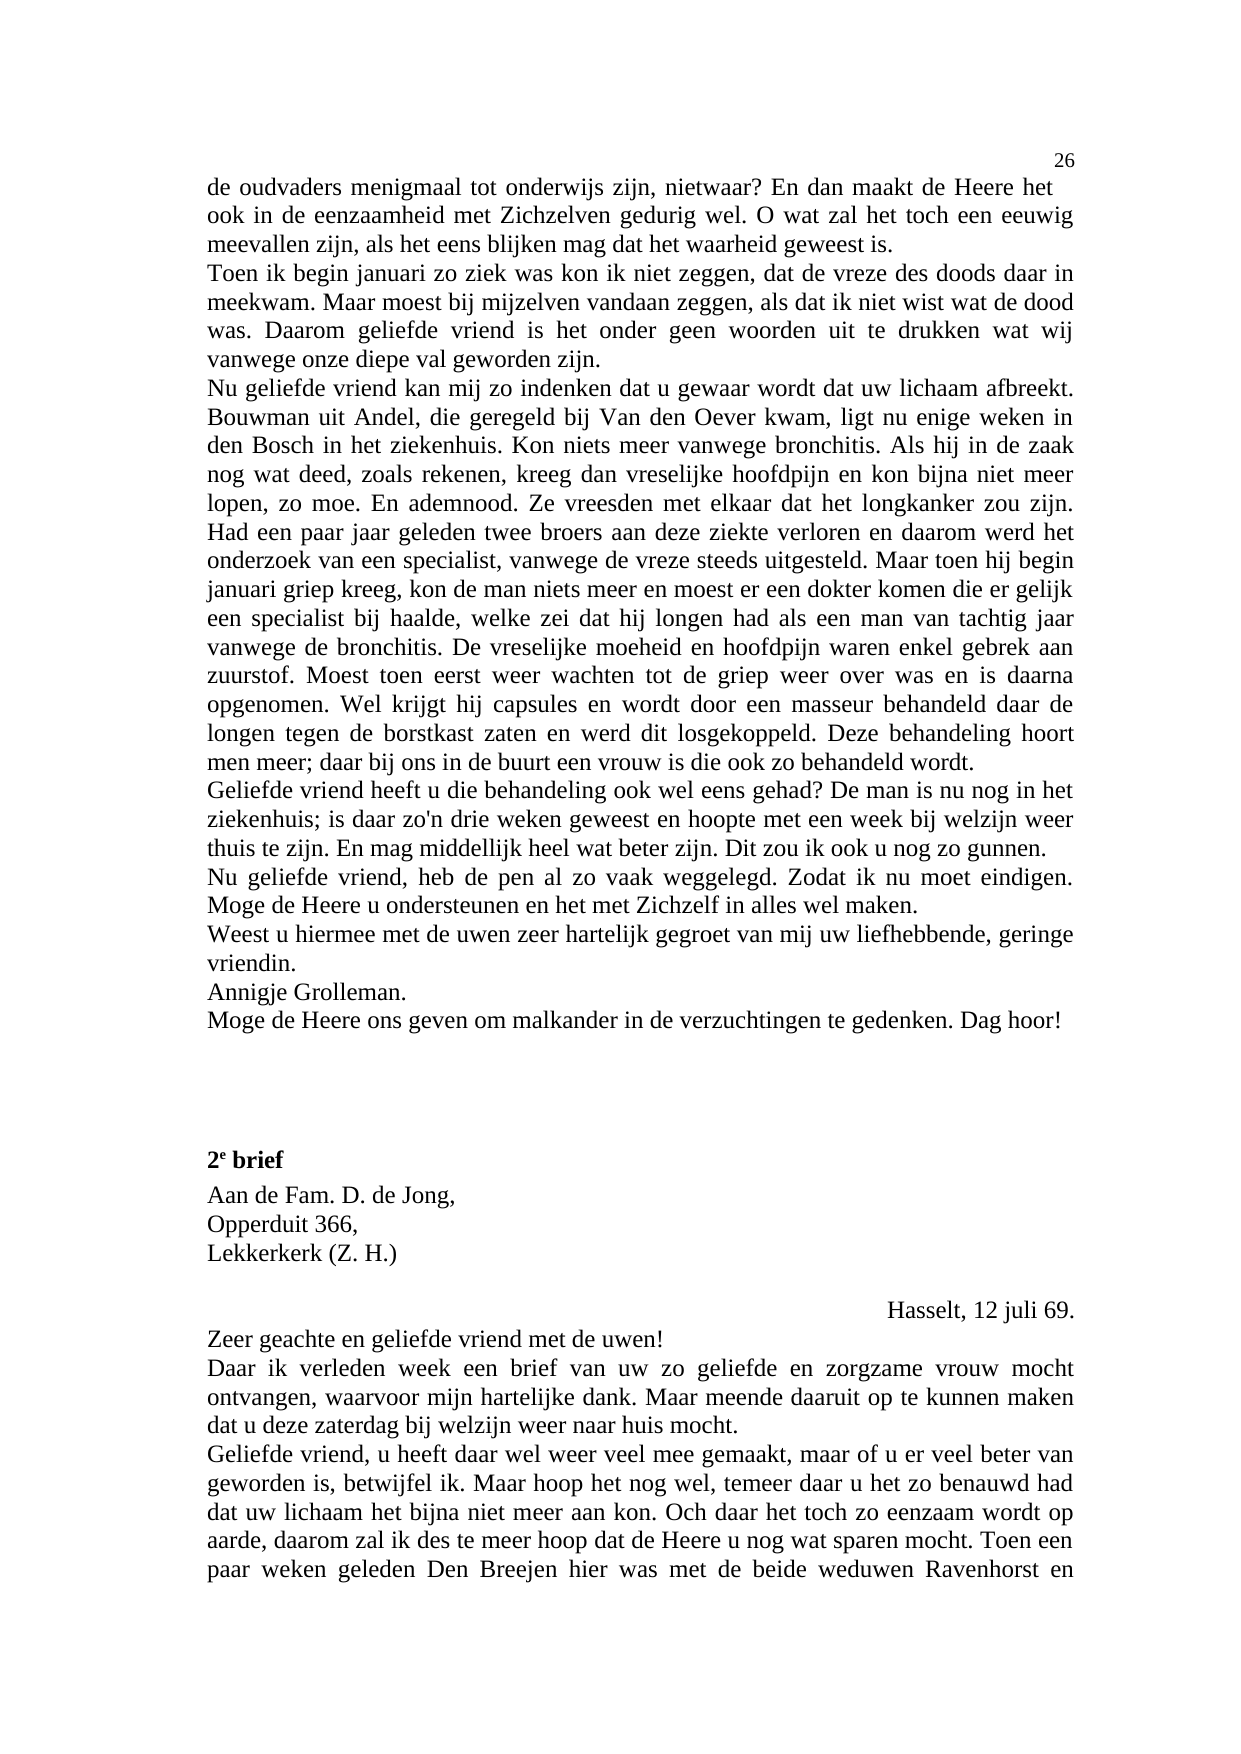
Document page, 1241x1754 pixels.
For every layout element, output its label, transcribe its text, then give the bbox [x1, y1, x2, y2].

text Nu geliefde vriend, heb de pen al zo vaak weggelegd. Zodat ik nu moet eindigen. Moge de Heere u ondersteunen en het met Zichzelf in alles wel maken. [207, 862, 1075, 919]
subtitle 2e brief [207, 1146, 1075, 1174]
text Opperduit 366, [207, 1209, 1075, 1238]
text Daar ik verleden week een brief van uw zo geliefde en zorgzame vrouw mocht ontvangen, waarvoor mijn hartelijke dank. Maar meende daaruit op te kunnen maken dat u deze zaterdag bij welzijn weer naar huis mocht. [207, 1353, 1075, 1439]
text Lekkerkerk (Z. H.) [207, 1238, 1075, 1267]
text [207, 1439, 1075, 1583]
text Moge de Heere ons geven om malkander in de verzuchtingen te gedenken. Dag hoor! [207, 1006, 1075, 1034]
text Toen ik begin januari zo ziek was kon ik niet zeggen, dat de vreze des doods daar in meekwam. Maar moest bij mijzelven vandaan zeggen, als dat ik niet wist wat de dood was. Daarom geliefde vriend is het onder geen woorden uit te drukken wat wij vanwege onze diepe val geworden zijn. [207, 258, 1075, 373]
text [207, 172, 1075, 258]
text Nu geliefde vriend kan mij zo indenken dat u gewaar wordt dat uw lichaam afbreekt. Bouwman uit Andel, die geregeld bij Van den Oever kwam, ligt nu enige weken in den Bosch in het ziekenhuis. Kon niets meer vanwege bronchitis. Als hij in de zaak nog wat deed, zoals rekenen, kreeg dan vreselijke hoofdpijn en kon bijna niet meer lopen, zo moe. En ademnood. Ze vreesden met elkaar dat het longkanker zou zijn. Had een paar jaar geleden twee broers aan deze ziekte verloren en daarom werd het onderzoek van een specialist, vanwege de vreze steeds uitgesteld. Maar toen hij begin januari griep kreeg, kon de man niets meer en moest er een dokter komen die er gelijk een specialist bij haalde, welke zei dat hij longen had als een man van tachtig jaar vanwege de bronchitis. De vreselijke moeheid en hoofdpijn waren enkel gebrek aan zuurstof. Moest toen eerst weer wachten tot de griep weer over was en is daarna opgenomen. Wel krijgt hij capsules en wordt door een masseur behandeld daar de longen tegen de borstkast zaten en werd dit losgekoppeld. Deze behandeling hoort men meer; daar bij ons in de buurt een vrouw is die ook zo behandeld wordt. [207, 373, 1075, 776]
text Aan de Fam. D. de Jong, [207, 1181, 1075, 1209]
text Weest u hiermee met de uwen zeer hartelijk gegroet van mij uw liefhebbende, geringe vriendin. [207, 919, 1075, 977]
text Annigje Grolleman. [207, 977, 1075, 1006]
text Geliefde vriend heeft u die behandeling ook wel eens gehad? De man is nu nog in het ziekenhuis; is daar zo'n drie weken geweest en hoopte met een week bij welzijn weer thuis te zijn. En mag middellijk heel wat beter zijn. Dit zou ik ook u nog zo gunnen. [207, 776, 1075, 862]
text Hasselt, 12 juli 69. [207, 1296, 1075, 1324]
text Zeer geachte en geliefde vriend met de uwen! [207, 1324, 1075, 1353]
